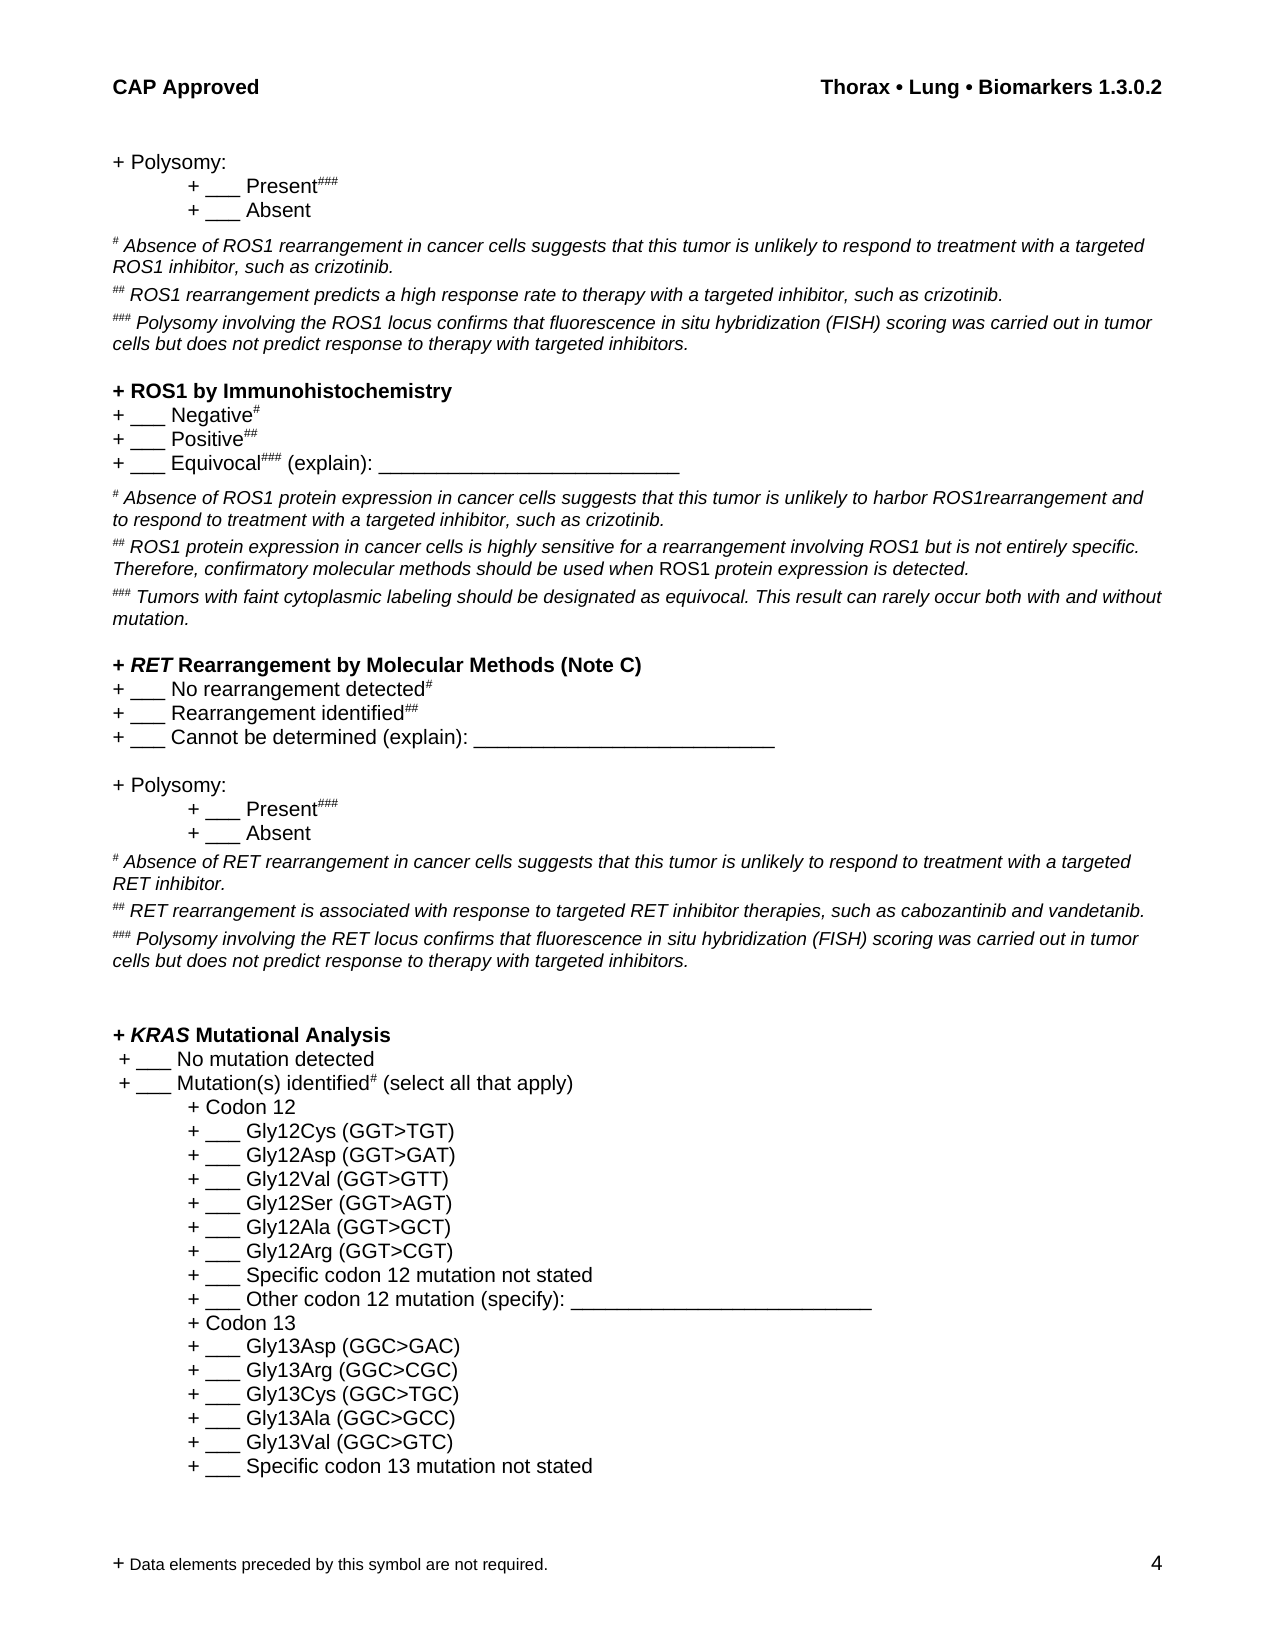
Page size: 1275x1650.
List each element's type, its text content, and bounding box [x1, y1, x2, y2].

text + Polysomy: [112, 773, 1162, 797]
text + KRAS Mutational Analysis [112, 1023, 1162, 1047]
text + ___ Positive## [112, 427, 1162, 451]
text + ___ No mutation detected [112, 1047, 1162, 1071]
text + ___ Gly13Cys (GGC>TGC) [187, 1382, 1162, 1406]
text + ___ Absent [187, 198, 1162, 222]
text + ___ Other codon 12 mutation (specify): __________________________ [187, 1286, 1162, 1310]
text + RET Rearrangement by Molecular Methods (Note C) [112, 653, 1162, 677]
text ## RET rearrangement is associated with response to targeted RET inhibitor therapies, such as cabozantinib and vandetanib. [112, 900, 1162, 922]
text # Absence of ROS1 rearrangement in cancer cells suggests that this tumor is unlikely to respond to treatment with a targeted ROS1 inhibitor, such as crizotinib. [112, 234, 1162, 277]
text + ___ Gly13Val (GGC>GTC) [187, 1430, 1162, 1454]
text + ___ Gly12Cys (GGT>TGT) [187, 1119, 1162, 1143]
text ## ROS1 protein expression in cancer cells is highly sensitive for a rearrangement involving ROS1 but is not entirely specific. Therefore, confirmatory molecular methods should be used when ROS1 protein expression is detected. [112, 536, 1162, 579]
text + ___ No rearrangement detected# [112, 677, 1162, 701]
text + Codon 13 [187, 1310, 1162, 1334]
text ## ROS1 rearrangement predicts a high response rate to therapy with a targeted inhibitor, such as crizotinib. [112, 284, 1162, 305]
text + ___ Mutation(s) identified# (select all that apply) [112, 1071, 1162, 1095]
text + ___ Gly12Ala (GGT>GCT) [187, 1214, 1162, 1238]
text + ___ Gly12Ser (GGT>AGT) [187, 1191, 1162, 1214]
text + ___ Gly12Arg (GGT>CGT) [187, 1238, 1162, 1262]
text + ___ Gly13Asp (GGC>GAC) [187, 1334, 1162, 1358]
text + ___ Cannot be determined (explain): __________________________ [112, 725, 1162, 749]
text + ___ Rearrangement identified## [112, 701, 1162, 725]
text + ROS1 by Immunohistochemistry [112, 379, 1162, 403]
text + Polysomy: [112, 150, 1162, 174]
text + ___ Gly12Asp (GGT>GAT) [187, 1143, 1162, 1167]
text ### Tumors with faint cytoplasmic labeling should be designated as equivocal. This result can rarely occur both with and without mutation. [112, 586, 1162, 629]
text # Absence of ROS1 protein expression in cancer cells suggests that this tumor is unlikely to harbor ROS1rearrangement and to respond to treatment with a targeted inhibitor, such as crizotinib. [112, 487, 1162, 530]
text + Codon 12 [187, 1095, 1162, 1119]
text + ___ Negative# [112, 403, 1162, 427]
text + ___ Specific codon 12 mutation not stated [187, 1262, 1162, 1286]
text + ___ Equivocal### (explain): __________________________ [112, 451, 1162, 474]
text ### Polysomy involving the ROS1 locus confirms that fluorescence in situ hybridization (FISH) scoring was carried out in tumor cells but does not predict response to therapy with targeted inhibitors. [112, 312, 1162, 355]
text + ___ Present### [187, 174, 1162, 198]
text ### Polysomy involving the RET locus confirms that fluorescence in situ hybridization (FISH) scoring was carried out in tumor cells but does not predict response to therapy with targeted inhibitors. [112, 928, 1162, 971]
text + ___ Absent [187, 821, 1162, 844]
text + ___ Gly13Arg (GGC>CGC) [187, 1358, 1162, 1382]
text + ___ Present### [187, 797, 1162, 821]
text + ___ Gly12Val (GGT>GTT) [187, 1167, 1162, 1191]
text + ___ Gly13Ala (GGC>GCC) [187, 1406, 1162, 1430]
text # Absence of RET rearrangement in cancer cells suggests that this tumor is unlikely to respond to treatment with a targeted RET inhibitor. [112, 851, 1162, 894]
text + ___ Specific codon 13 mutation not stated [187, 1454, 1162, 1478]
